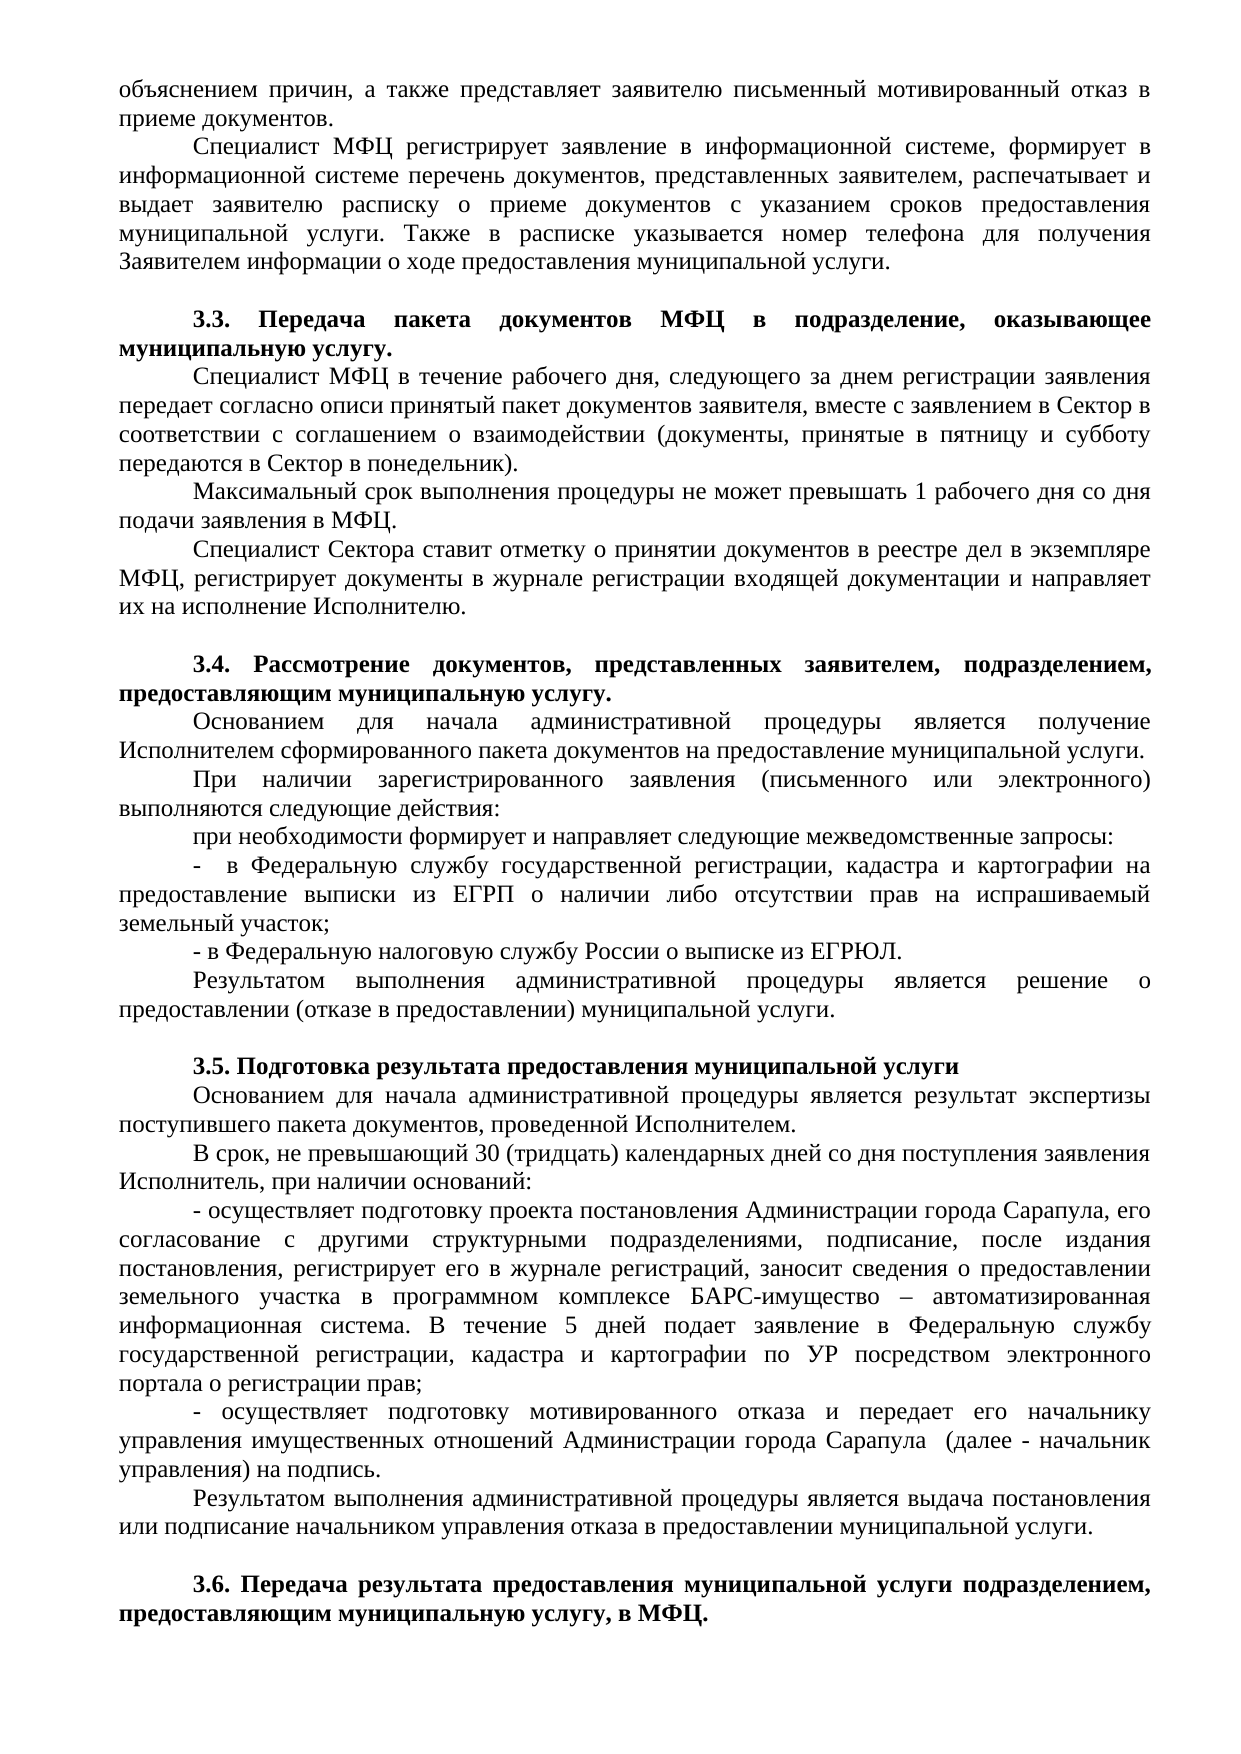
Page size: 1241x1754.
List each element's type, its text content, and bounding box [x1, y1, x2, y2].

text В срок, не превышающий 30 (тридцать) календарных дней со дня поступления заявления Исполнитель, при наличии оснований: [119, 1138, 1152, 1195]
text 3.6. Передача результата предоставления муниципальной услуги подразделением, предоставляющим муниципальную услугу, в МФЦ. [119, 1569, 1152, 1626]
text 3.3. Передача пакета документов МФЦ в подразделение, оказывающее муниципальную услугу. [119, 304, 1152, 361]
text - осуществляет подготовку проекта постановления Администрации города Сарапула, его согласование с другими структурными подразделениями, подписание, после издания постановления, регистрирует его в журнале регистраций, заносит сведения о предоставлении земельного участка в программном комплексе БАРС-имущество – автоматизированная информационная система. В течение 5 дней подает заявление в Федеральную службу государственной регистрации, кадастра и картографии по УР посредством электронного портала о регистрации прав; [119, 1195, 1152, 1396]
text 3.5. Подготовка результата предоставления муниципальной услуги [119, 1051, 1152, 1080]
text Результатом выполнения административной процедуры является решение о предоставлении (отказе в предоставлении) муниципальной услуги. [119, 965, 1152, 1023]
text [119, 74, 1152, 131]
text Специалист МФЦ регистрирует заявление в информационной системе, формирует в информационной системе перечень документов, представленных заявителем, распечатывает и выдает заявителю расписку о приеме документов с указанием сроков предоставления муниципальной услуги. Также в расписке указывается номер телефона для получения Заявителем информации о ходе предоставления муниципальной услуги. [119, 131, 1152, 275]
text - в Федеральную налоговую службу России о выписке из ЕГРЮЛ. [119, 936, 1152, 965]
text Основанием для начала административной процедуры является получение Исполнителем сформированного пакета документов на предоставление муниципальной услуги. [119, 706, 1152, 764]
text - в Федеральную службу государственной регистрации, кадастра и картографии на предоставление выписки из ЕГРП о наличии либо отсутствии прав на испрашиваемый земельный участок; [119, 850, 1152, 936]
text Специалист МФЦ в течение рабочего дня, следующего за днем регистрации заявления передает согласно описи принятый пакет документов заявителя, вместе с заявлением в Сектор в соответствии с соглашением о взаимодействии (документы, принятые в пятницу и субботу передаются в Сектор в понедельник). [119, 361, 1152, 476]
text При наличии зарегистрированного заявления (письменного или электронного) выполняются следующие действия: [119, 764, 1152, 821]
text при необходимости формирует и направляет следующие межведомственные запросы: [119, 821, 1152, 850]
text Результатом выполнения административной процедуры является выдача постановления или подписание начальником управления отказа в предоставлении муниципальной услуги. [119, 1483, 1152, 1540]
text Максимальный срок выполнения процедуры не может превышать 1 рабочего дня со дня подачи заявления в МФЦ. [119, 476, 1152, 534]
text Специалист Сектора ставит отметку о принятии документов в реестре дел в экземпляре МФЦ, регистрирует документы в журнале регистрации входящей документации и направляет их на исполнение Исполнителю. [119, 534, 1152, 620]
text 3.4. Рассмотрение документов, представленных заявителем, подразделением, предоставляющим муниципальную услугу. [119, 649, 1152, 706]
text - осуществляет подготовку мотивированного отказа и передает его начальнику управления имущественных отношений Администрации города Сарапула (далее - начальник управления) на подпись. [119, 1396, 1152, 1483]
text Основанием для начала административной процедуры является результат экспертизы поступившего пакета документов, проведенной Исполнителем. [119, 1080, 1152, 1138]
